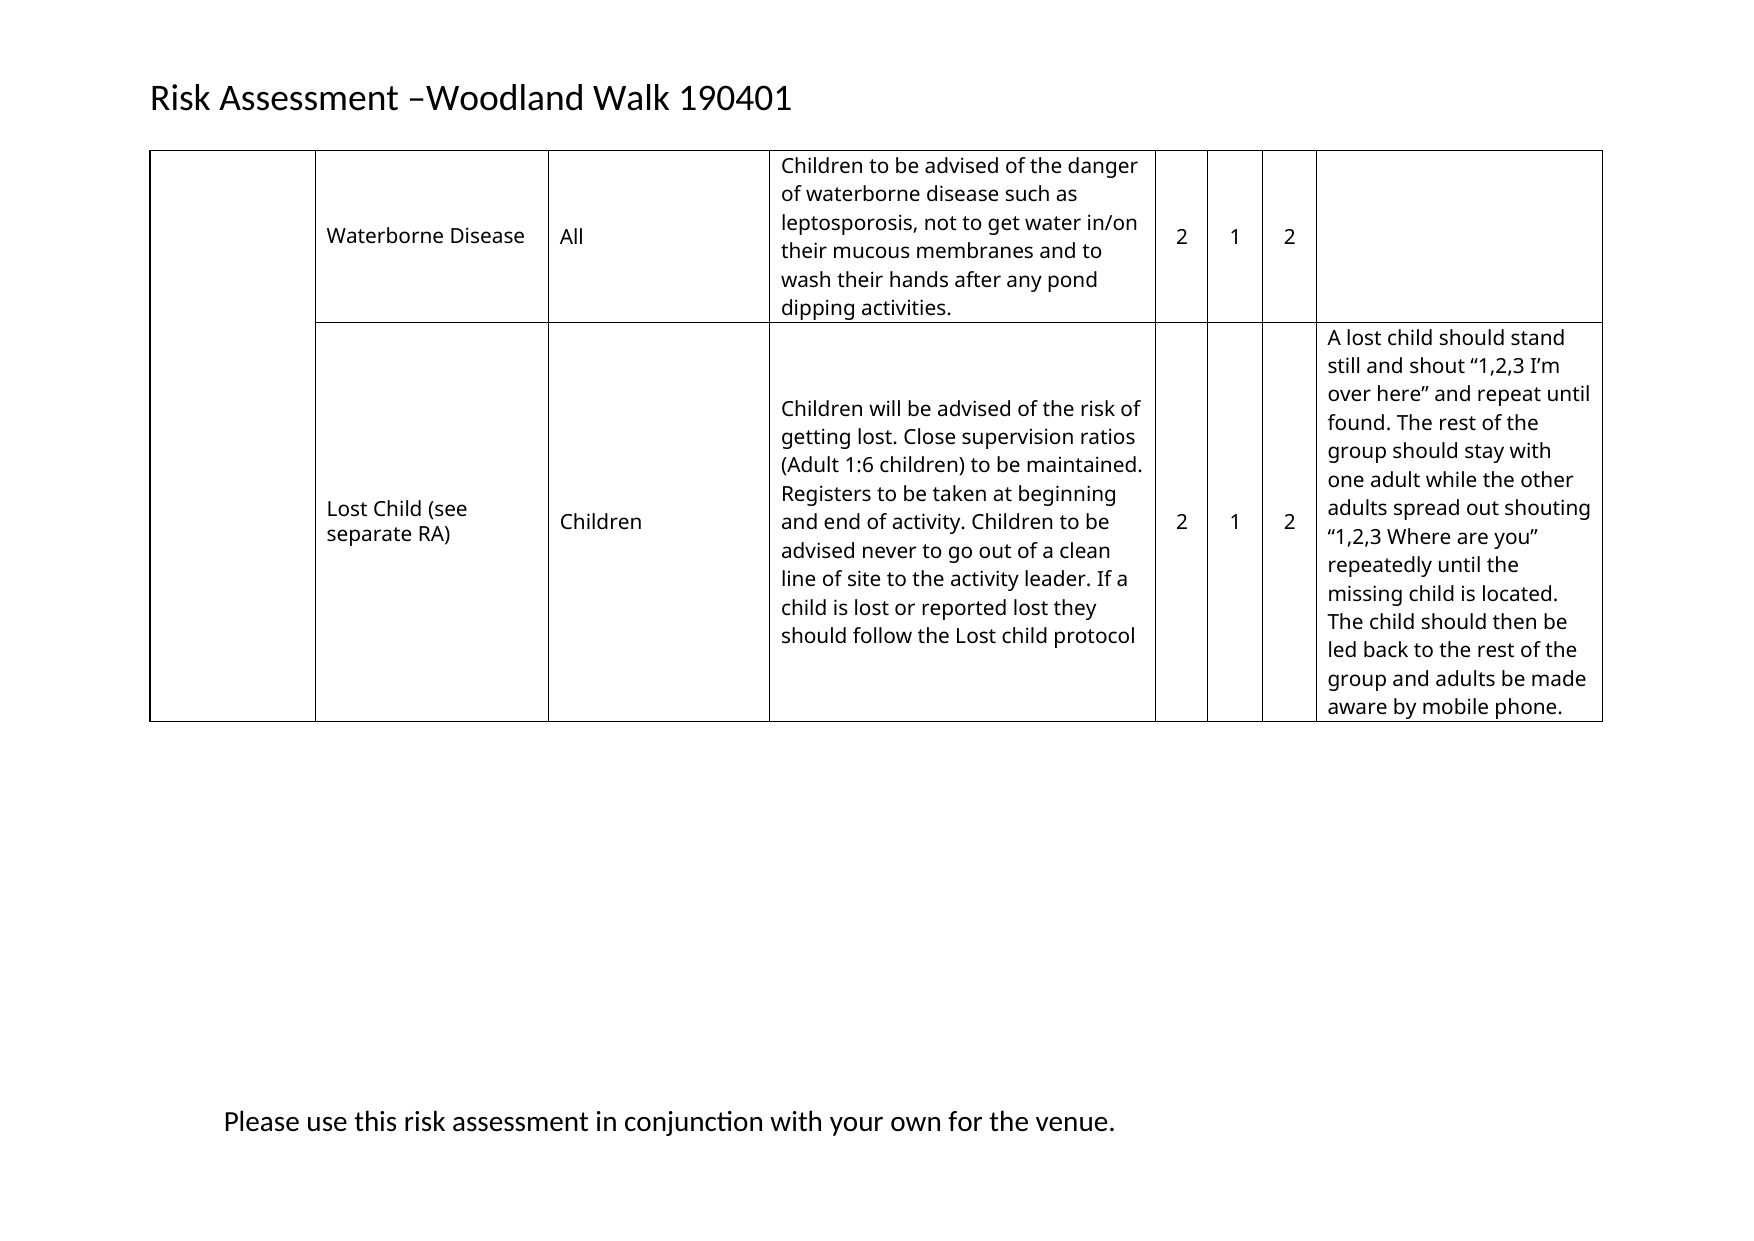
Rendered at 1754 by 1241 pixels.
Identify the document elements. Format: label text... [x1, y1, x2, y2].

table_cell A lost child should stand still and shout “1,2,3 I’m over here” and repeat until found. The rest of the group should stay with one adult while the other adults spread out shouting “1,2,3 Where are you” repeatedly until the missing child is located. The child should then be led back to the rest of the group and adults be made aware by mobile phone. [1317, 323, 1602, 721]
table_cell 2 [1156, 151, 1207, 322]
table_cell All [549, 151, 769, 322]
table_cell 2 [1263, 151, 1316, 322]
table_cell Waterborne Disease [316, 151, 548, 322]
table_cell Children [549, 323, 769, 721]
table_cell [1317, 151, 1602, 322]
table_cell Children to be advised of the danger of waterborne disease such as leptosporosis, not to get water in/on their mucous membranes and to wash their hands after any pond dipping activities. [770, 151, 1155, 322]
table_cell 2 [1263, 323, 1316, 721]
table_cell 2 [1156, 323, 1207, 721]
table_cell 1 [1208, 151, 1262, 322]
table_cell Lost Child (see separate RA) [316, 323, 548, 721]
table_cell 1 [1208, 323, 1262, 721]
table_cell Children will be advised of the risk of getting lost. Close supervision ratios (Adult 1:6 children) to be maintained. Registers to be taken at beginning and end of activity. Children to be advised never to go out of a clean line of site to the activity leader. If a child is lost or reported lost they should follow the Lost child protocol [770, 323, 1155, 721]
